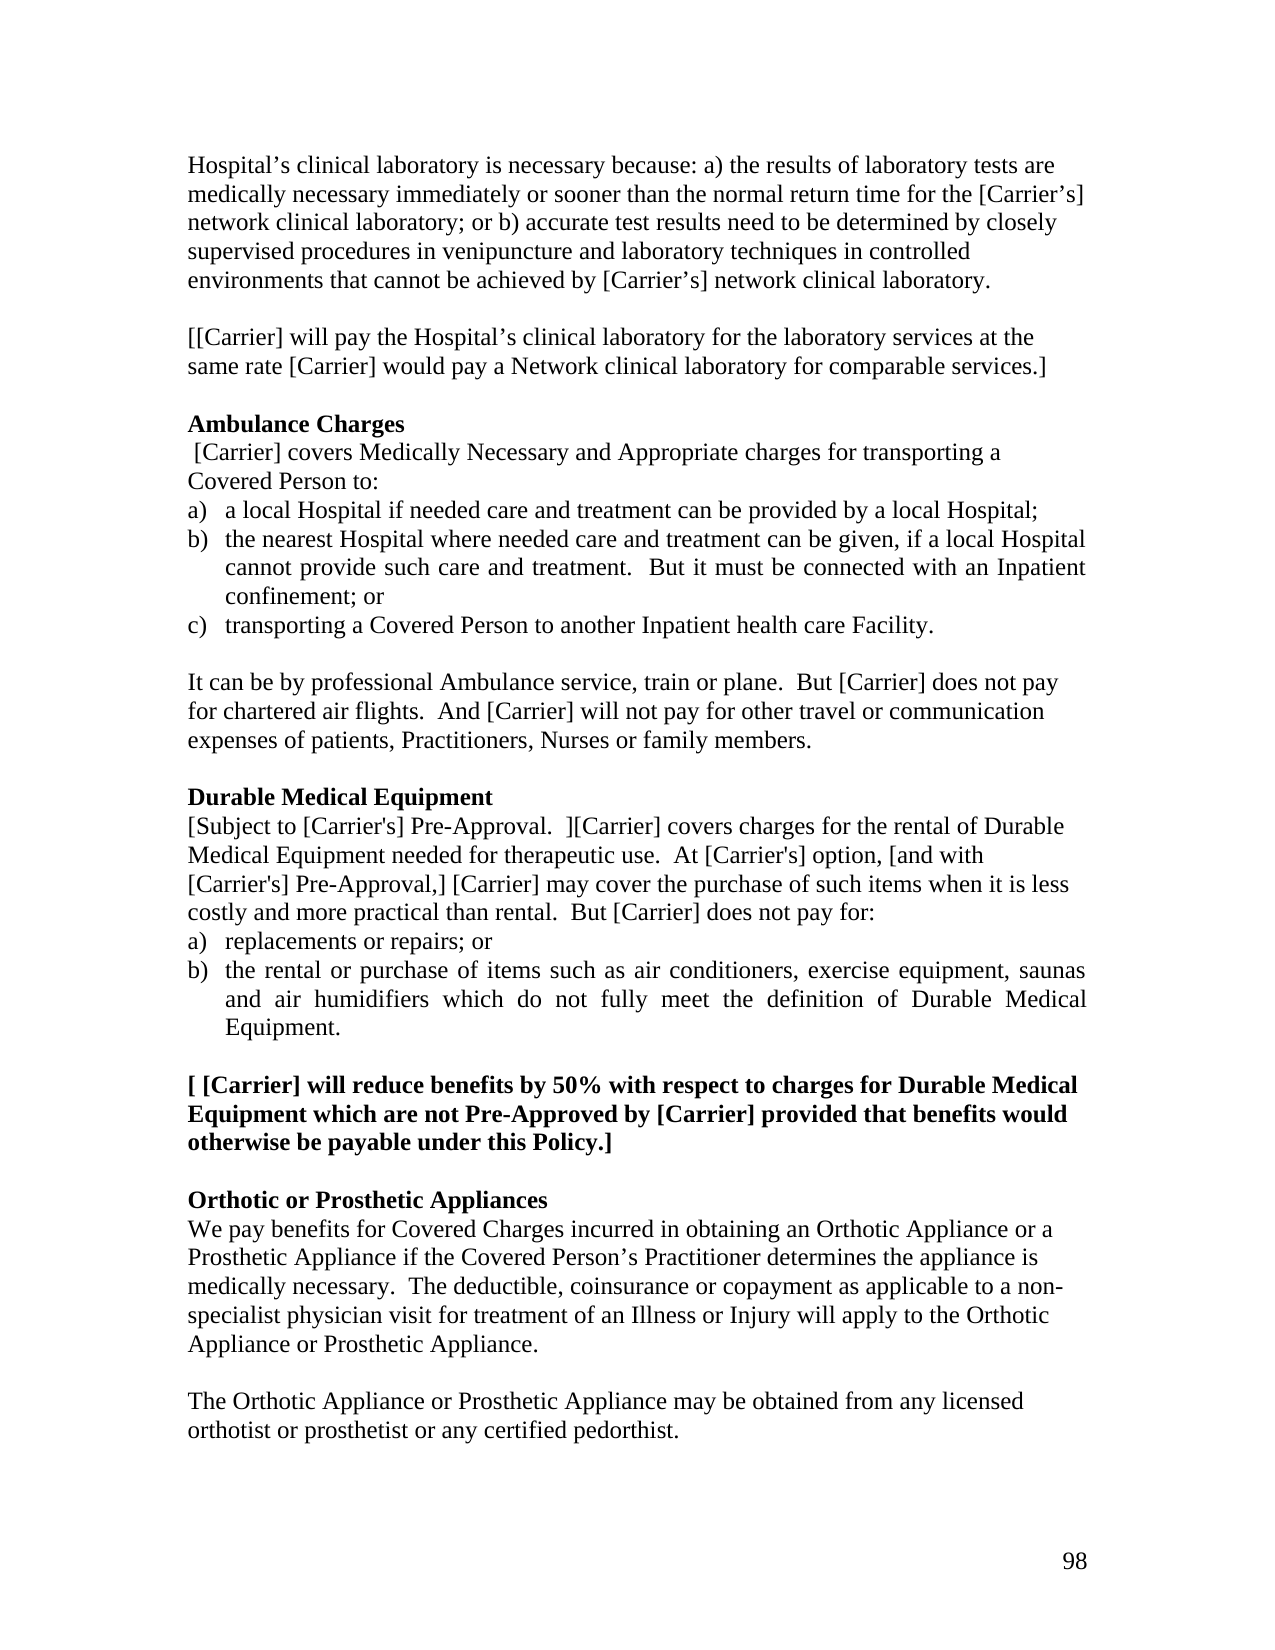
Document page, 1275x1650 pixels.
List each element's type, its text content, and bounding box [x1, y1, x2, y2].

text Ambulance Charges [187, 409, 1087, 437]
text Orthotic or Prosthetic Appliances [187, 1185, 1087, 1214]
list transporting a Covered Person to another Inpatient health care Facility. [187, 610, 1087, 639]
text It can be by professional Ambulance service, train or plane. But [Carrier] does not pay for chartered air flights. And [Carrier] will not pay for other travel or communication expenses of patients, Practitioners, Nurses or family members. [187, 667, 1087, 754]
text [Subject to [Carrier's] Pre-Approval. ][Carrier] covers charges for the rental of Durable Medical Equipment needed for therapeutic use. At [Carrier's] option, [and with [Carrier's] Pre-Approval,] [Carrier] may cover the purchase of such items when it is less costly and more practical than rental. But [Carrier] does not pay for: [187, 811, 1087, 926]
text [[Carrier] will pay the Hospital’s clinical laboratory for the laboratory services at the same rate [Carrier] would pay a Network clinical laboratory for comparable services.] [187, 322, 1087, 380]
text [Carrier] covers Medically Necessary and Appropriate charges for transporting a Covered Person to: [187, 437, 1087, 495]
text Durable Medical Equipment [187, 782, 1087, 811]
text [187, 150, 1087, 294]
list a local Hospital if needed care and treatment can be provided by a local Hospital; [187, 495, 1087, 524]
text The Orthotic Appliance or Prosthetic Appliance may be obtained from any licensed orthotist or prosthetist or any certified pedorthist. [187, 1386, 1087, 1444]
list the rental or purchase of items such as air conditioners, exercise equipment, saunas and air humidifiers which do not fully meet the definition of Durable Medical Equipment. [187, 955, 1087, 1041]
text We pay benefits for Covered Charges incurred in obtaining an Orthotic Appliance or a Prosthetic Appliance if the Covered Person’s Practitioner determines the appliance is medically necessary. The deductible, coinsurance or copayment as applicable to a non-specialist physician visit for treatment of an Illness or Injury will apply to the Orthotic Appliance or Prosthetic Appliance. [187, 1214, 1087, 1357]
text [ [Carrier] will reduce benefits by 50% with respect to charges for Durable Medical Equipment which are not Pre-Approved by [Carrier] provided that benefits would otherwise be payable under this Policy.] [187, 1070, 1087, 1156]
list the nearest Hospital where needed care and treatment can be given, if a local Hospital cannot provide such care and treatment. But it must be connected with an Inpatient confinement; or [187, 524, 1087, 610]
list replacements or repairs; or [187, 926, 1087, 955]
